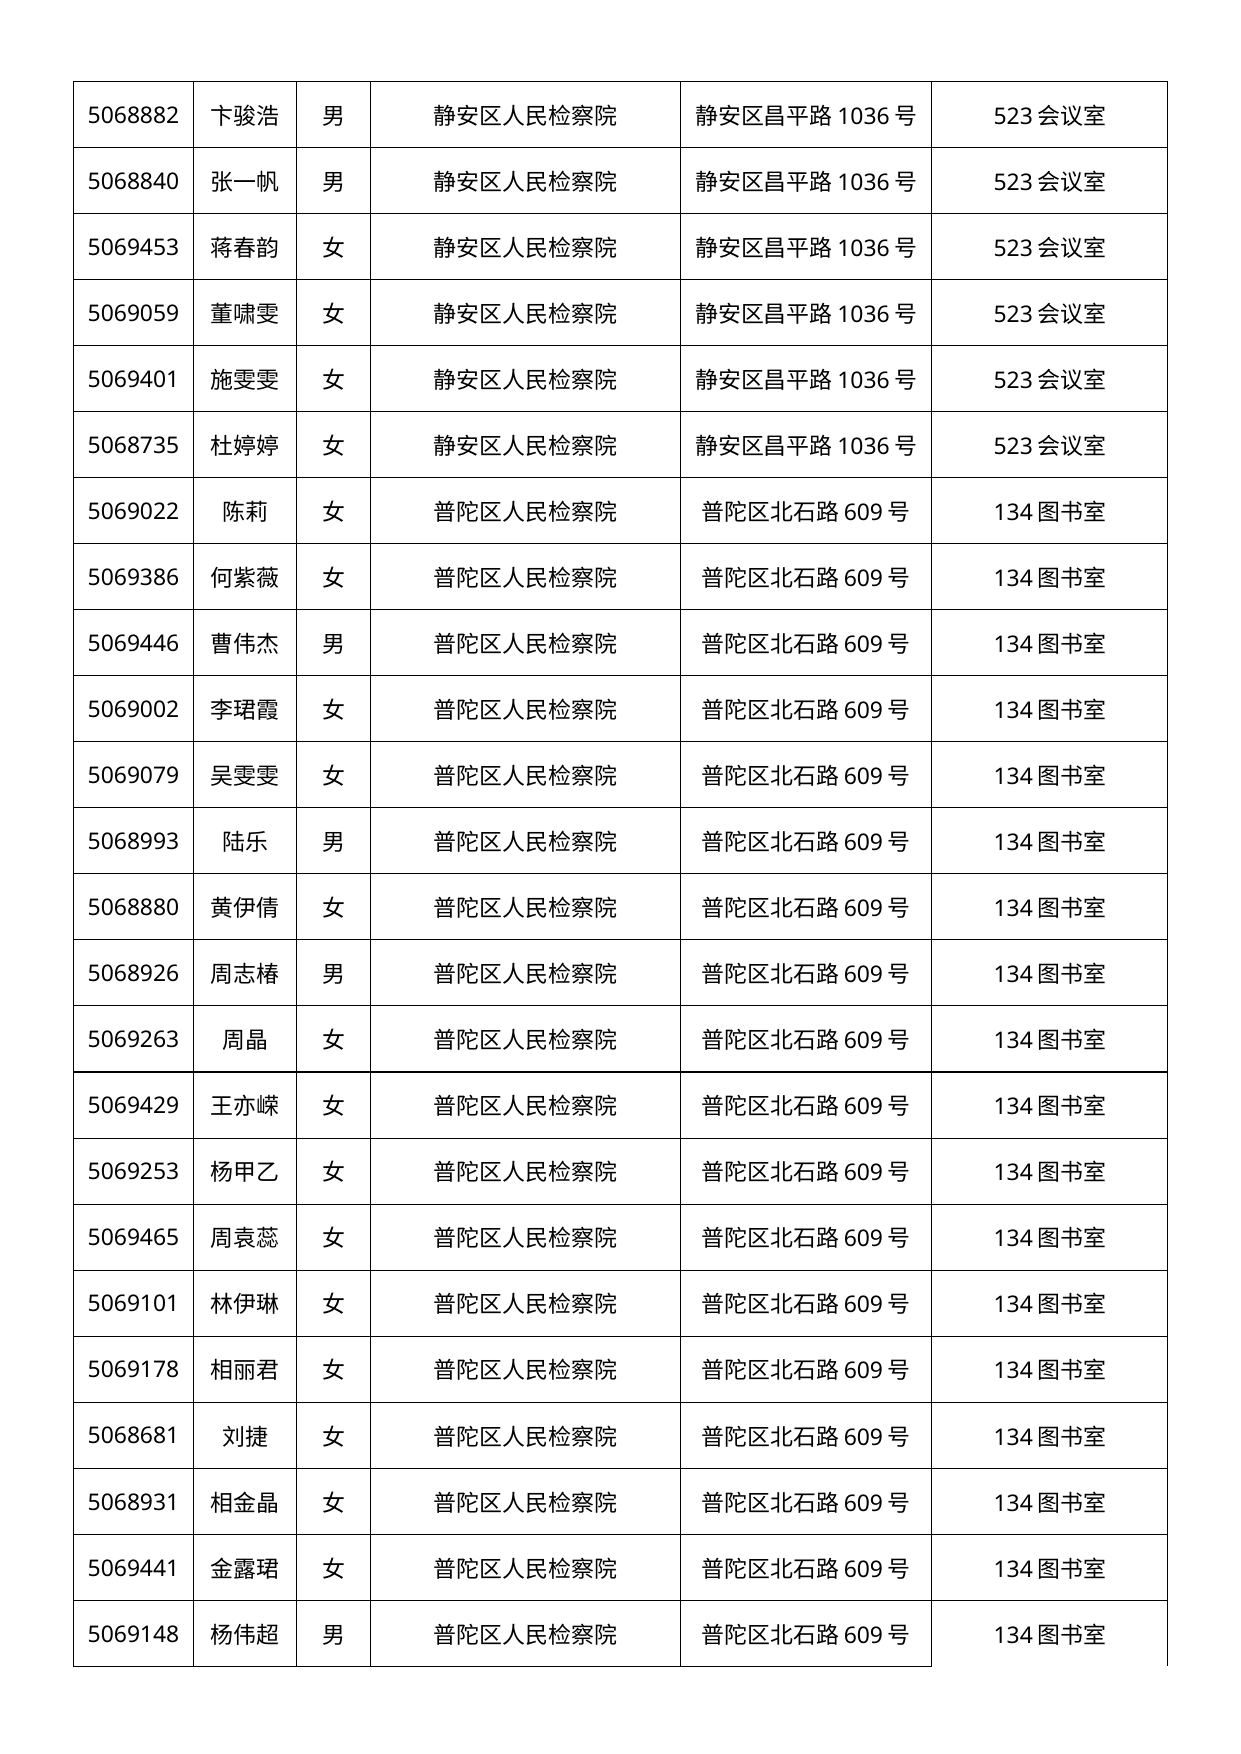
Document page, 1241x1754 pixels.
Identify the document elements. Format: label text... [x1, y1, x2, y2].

table_cell 普陀区北石路609号 [681, 1073, 931, 1137]
table_cell 134图书室 [932, 544, 1167, 609]
table_cell 5069022 [74, 478, 193, 543]
table_cell 5069453 [74, 214, 193, 279]
table_cell 静安区昌平路1036号 [681, 214, 931, 279]
table_cell 普陀区人民检察院 [371, 1469, 680, 1534]
table_cell 523会议室 [932, 82, 1167, 147]
table_cell 普陀区人民检察院 [371, 808, 680, 873]
table_cell 女 [297, 1403, 370, 1468]
table_cell 5069059 [74, 280, 193, 345]
table_cell 女 [297, 544, 370, 609]
table_cell 女 [297, 1469, 370, 1534]
table_cell 5069148 [74, 1601, 193, 1666]
table_cell 5069253 [74, 1139, 193, 1203]
table_cell 5068840 [74, 148, 193, 213]
table_cell 5069401 [74, 346, 193, 411]
table_cell 卞骏浩 [194, 82, 296, 147]
table_cell 女 [297, 676, 370, 741]
table_cell 何紫薇 [194, 544, 296, 609]
table_cell 男 [297, 610, 370, 675]
table_cell 周晶 [194, 1006, 296, 1071]
table_cell 普陀区北石路609号 [681, 544, 931, 609]
table_cell 陈莉 [194, 478, 296, 543]
table_cell 静安区人民检察院 [371, 412, 680, 477]
table_cell 134图书室 [932, 1469, 1167, 1534]
table_cell 134图书室 [932, 1337, 1167, 1402]
table_cell 普陀区人民检察院 [371, 1006, 680, 1071]
table_cell 普陀区北石路609号 [681, 610, 931, 675]
table_cell 杨甲乙 [194, 1139, 296, 1203]
table_cell 134图书室 [932, 874, 1167, 939]
table_cell 普陀区北石路609号 [681, 1139, 931, 1203]
table_cell 女 [297, 412, 370, 477]
table_cell 普陀区人民检察院 [371, 940, 680, 1005]
table_cell 普陀区北石路609号 [681, 676, 931, 741]
table_cell 董啸雯 [194, 280, 296, 345]
table_cell 普陀区人民检察院 [371, 478, 680, 543]
table_cell 静安区昌平路1036号 [681, 346, 931, 411]
table_cell 金露珺 [194, 1535, 296, 1600]
table_cell 周志椿 [194, 940, 296, 1005]
table_cell 王亦嵘 [194, 1073, 296, 1137]
table_cell 女 [297, 478, 370, 543]
table_cell 静安区人民检察院 [371, 280, 680, 345]
table_cell 陆乐 [194, 808, 296, 873]
table_cell 134图书室 [932, 676, 1167, 741]
table_cell 普陀区人民检察院 [371, 1535, 680, 1600]
table_cell 普陀区人民检察院 [371, 742, 680, 807]
table_cell 蒋春韵 [194, 214, 296, 279]
table_cell 普陀区人民检察院 [371, 676, 680, 741]
table_cell 女 [297, 742, 370, 807]
table_cell 134图书室 [932, 742, 1167, 807]
table_cell 普陀区人民检察院 [371, 1403, 680, 1468]
table_cell 5069429 [74, 1073, 193, 1137]
table_cell 静安区人民检察院 [371, 148, 680, 213]
table_cell 普陀区北石路609号 [681, 1601, 931, 1666]
table_cell 5069079 [74, 742, 193, 807]
table_cell 5068931 [74, 1469, 193, 1534]
table_cell 134图书室 [932, 940, 1167, 1005]
table_cell 女 [297, 1535, 370, 1600]
table_cell 静安区昌平路1036号 [681, 280, 931, 345]
table_cell 男 [297, 1601, 370, 1666]
table_cell 曹伟杰 [194, 610, 296, 675]
table_cell 5069386 [74, 544, 193, 609]
table_cell 施雯雯 [194, 346, 296, 411]
table_cell 134图书室 [932, 1139, 1167, 1203]
table_cell 女 [297, 1205, 370, 1269]
table_cell 5068926 [74, 940, 193, 1005]
table_cell 5069465 [74, 1205, 193, 1269]
table_cell 黄伊倩 [194, 874, 296, 939]
table_cell 静安区昌平路1036号 [681, 148, 931, 213]
table_cell 静安区昌平路1036号 [681, 412, 931, 477]
table_cell 林伊琳 [194, 1271, 296, 1336]
table_cell 5069263 [74, 1006, 193, 1071]
table_cell 女 [297, 1073, 370, 1137]
table_cell 5069002 [74, 676, 193, 741]
table_cell 杜婷婷 [194, 412, 296, 477]
table_cell 普陀区北石路609号 [681, 1205, 931, 1269]
table_cell 5069178 [74, 1337, 193, 1402]
table_cell 普陀区北石路609号 [681, 874, 931, 939]
table_cell 523会议室 [932, 412, 1167, 477]
table_cell 5068880 [74, 874, 193, 939]
table_cell 普陀区北石路609号 [681, 1469, 931, 1534]
table_cell 普陀区北石路609号 [681, 742, 931, 807]
table_cell 普陀区北石路609号 [681, 1271, 931, 1336]
table_cell 女 [297, 1139, 370, 1203]
table_cell 普陀区人民检察院 [371, 610, 680, 675]
table_cell 普陀区人民检察院 [371, 1073, 680, 1137]
table_cell 普陀区人民检察院 [371, 1139, 680, 1203]
table_cell 女 [297, 1271, 370, 1336]
table_cell 男 [297, 82, 370, 147]
table_cell 523会议室 [932, 280, 1167, 345]
table_cell 静安区人民检察院 [371, 346, 680, 411]
table_cell 5068735 [74, 412, 193, 477]
table_cell 相金晶 [194, 1469, 296, 1534]
table_cell 周袁蕊 [194, 1205, 296, 1269]
table_cell 普陀区北石路609号 [681, 1006, 931, 1071]
table_cell 134图书室 [932, 1006, 1167, 1071]
table_cell 普陀区北石路609号 [681, 808, 931, 873]
table_cell 普陀区人民检察院 [371, 1271, 680, 1336]
table_cell 普陀区人民检察院 [371, 1337, 680, 1402]
table_cell 男 [297, 940, 370, 1005]
table_cell 普陀区北石路609号 [681, 478, 931, 543]
table_cell 普陀区北石路609号 [681, 1337, 931, 1402]
table_cell 相丽君 [194, 1337, 296, 1402]
table_cell 5068882 [74, 82, 193, 147]
table_cell 静安区人民检察院 [371, 214, 680, 279]
table_cell 5068681 [74, 1403, 193, 1468]
table_cell 5069101 [74, 1271, 193, 1336]
table_cell 静安区人民检察院 [371, 82, 680, 147]
table_cell 普陀区人民检察院 [371, 874, 680, 939]
table_cell 吴雯雯 [194, 742, 296, 807]
table_cell 523会议室 [932, 214, 1167, 279]
table_cell 女 [297, 346, 370, 411]
table_cell 女 [297, 874, 370, 939]
table_cell 5068993 [74, 808, 193, 873]
table_cell 普陀区北石路609号 [681, 1403, 931, 1468]
table_cell 134图书室 [932, 1403, 1167, 1468]
table_cell 普陀区北石路609号 [681, 940, 931, 1005]
table_cell 女 [297, 1006, 370, 1071]
table_cell 女 [297, 214, 370, 279]
table_cell 普陀区人民检察院 [371, 1601, 680, 1666]
table_cell 普陀区人民检察院 [371, 544, 680, 609]
table_cell 李珺霞 [194, 676, 296, 741]
table_cell 静安区昌平路1036号 [681, 82, 931, 147]
table_cell 134图书室 [932, 1271, 1167, 1336]
table_cell 男 [297, 148, 370, 213]
table_cell 134图书室 [932, 610, 1167, 675]
table_cell 134图书室 [932, 1535, 1167, 1600]
table_cell 134图书室 [932, 808, 1167, 873]
table_cell 杨伟超 [194, 1601, 296, 1666]
table_cell 134图书室 [932, 478, 1167, 543]
table_cell 134图书室 [932, 1205, 1167, 1269]
table_cell 女 [297, 280, 370, 345]
table_cell 女 [297, 1337, 370, 1402]
table_cell 134图书室 [932, 1073, 1167, 1137]
table_cell 普陀区人民检察院 [371, 1205, 680, 1269]
table_cell 523会议室 [932, 346, 1167, 411]
table_cell 134图书室 [932, 1601, 1167, 1666]
table_cell 523会议室 [932, 148, 1167, 213]
table_cell 普陀区北石路609号 [681, 1535, 931, 1600]
table_cell 刘捷 [194, 1403, 296, 1468]
table_cell 张一帆 [194, 148, 296, 213]
table_cell 5069441 [74, 1535, 193, 1600]
table_cell 男 [297, 808, 370, 873]
table_cell 5069446 [74, 610, 193, 675]
